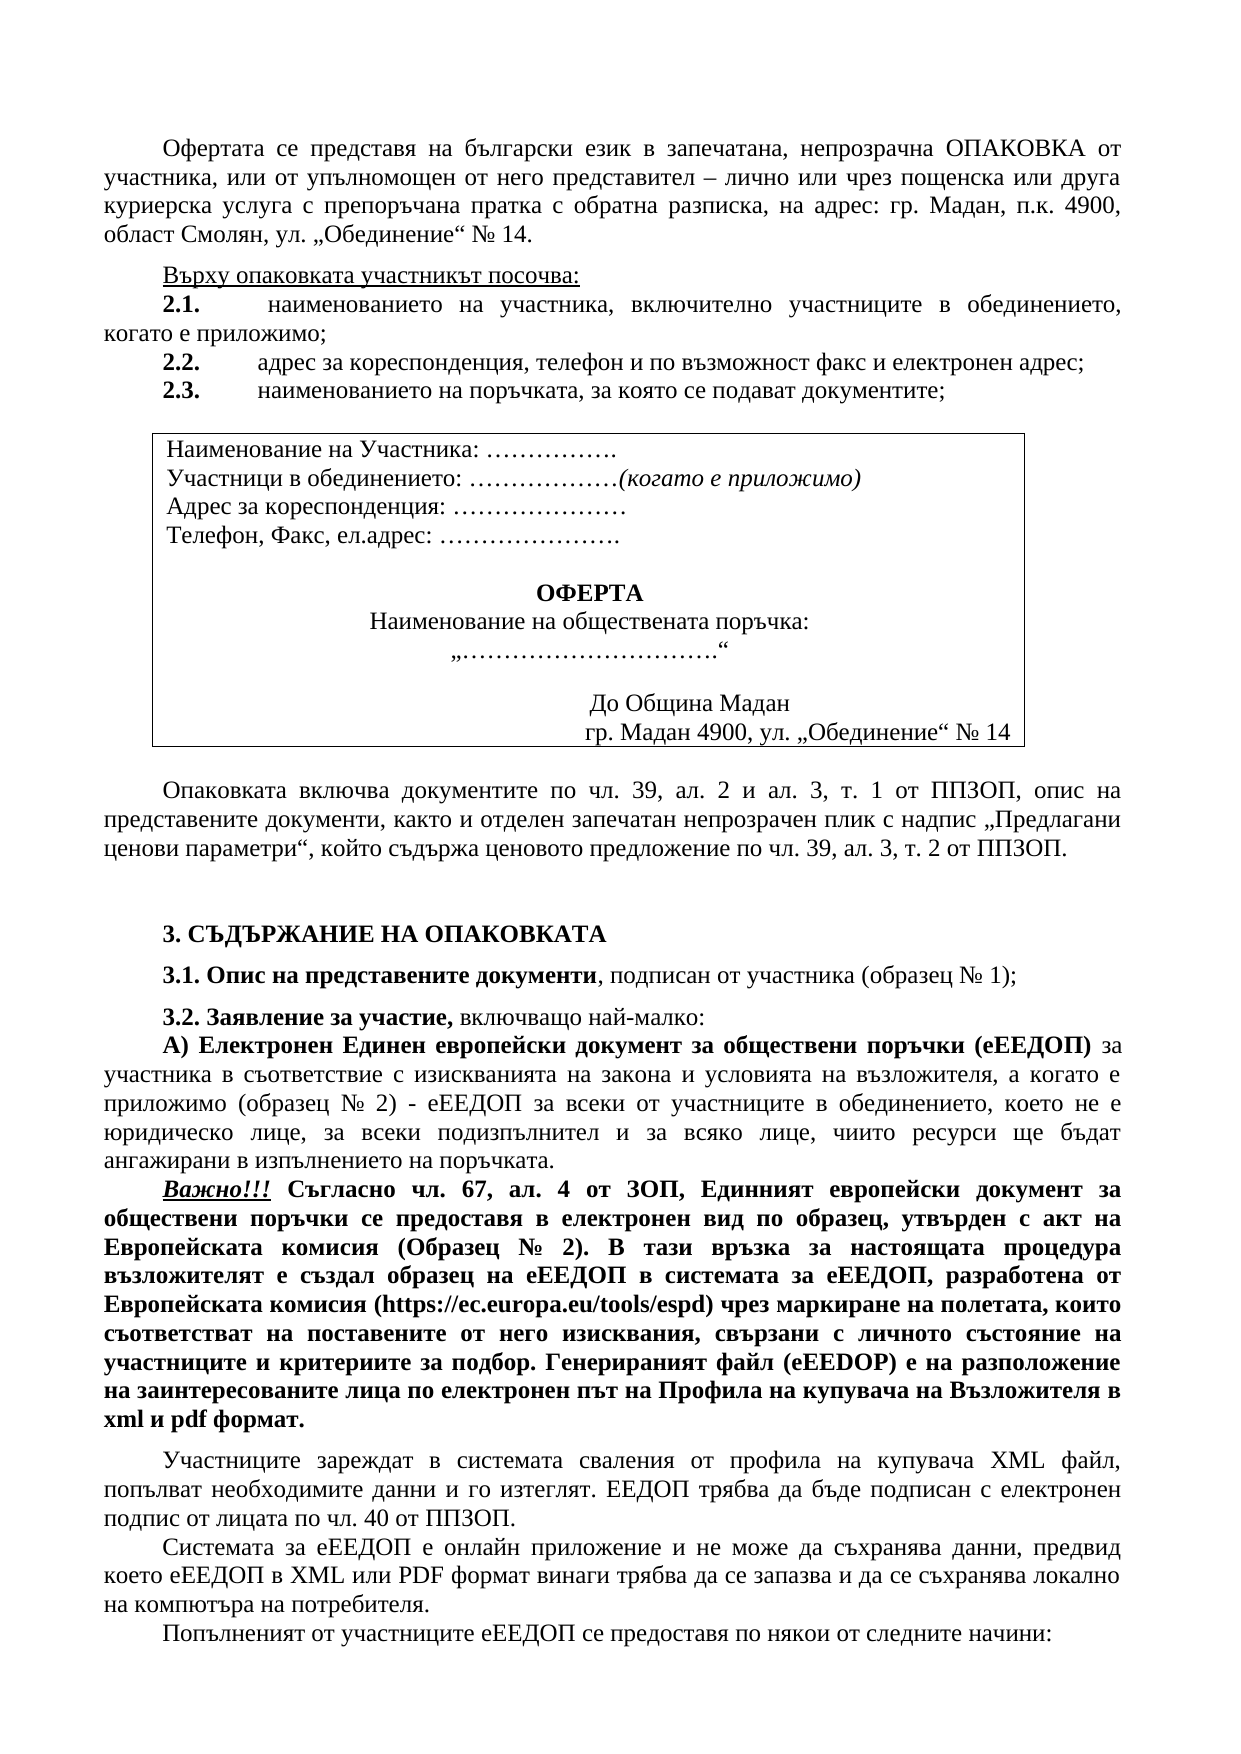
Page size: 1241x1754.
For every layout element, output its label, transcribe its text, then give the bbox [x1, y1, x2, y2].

list адрес за кореспонденция, телефон и по възможност факс и електронен адрес; [103, 347, 1122, 375]
list наименованието на участника, включително участниците в обединението, когато е приложимо; [103, 289, 1122, 347]
text Опаковката включва документите по чл. 39, ал. 2 и ал. 3, т. 1 от ППЗОП, опис на представените документи, както и отделен запечатан непрозрачен плик с надпис „Предлагани ценови параметри“, който съдържа ценовото предложение по чл. 39, ал. 3, т. 2 от ППЗОП. [103, 775, 1122, 862]
text Системата за еЕЕДОП е онлайн приложение и не може да съхранява данни, предвид което еЕЕДОП в XML или PDF формат винаги трябва да се запазва и да се съхранява локално на компютъра на потребителя. [103, 1532, 1122, 1618]
text Важно!!! Съгласно чл. 67, ал. 4 от ЗОП, Единният европейски документ за обществени поръчки се предоставя в електронен вид по образец, утвърден с акт на Европейската комисия (Образец № 2). В тази връзка за настоящата процедура възложителят е създал образец на еЕЕДОП в системата за еЕЕДОП, разработена от Европейската комисия (https://ec.europa.eu/tools/espd) чрез маркиране на полетата, които съответстват на поставените от него изисквания, свързани с личното състояние на участниците и критериите за подбор. Генерираният файл (eEEDOP) е на разположение на заинтересованите лица по електронен път на Профила на купувача на Възложителя в xml и pdf формат. [103, 1174, 1122, 1433]
text Върху опаковката участникът посочва: [103, 260, 1122, 289]
text 3.1. Опис на представените документи, подписан от участника (образец № 1); [103, 960, 1122, 989]
table_header Наименование на Участника: ……………. Участници в обединението: ………………(когато е приложимо) Адрес за кореспонденция: ………………… Телефон, Факс, ел.адрес: …………………. ОФЕРТА Наименование на обществената поръчка: „………………………….“ До Община Мадан гр. Мадан 4900, ул. „Обединение“ № 14 [153, 434, 1024, 746]
text А) Електронен Единен европейски документ за обществени поръчки (еЕЕДОП) за участника в съответствие с изискванията на закона и условията на възложителя, а когато е приложимо (образец № 2) - еЕЕДОП за всеки от участниците в обединението, което не е юридическо лице, за всеки подизпълнител и за всяко лице, чиито ресурси ще бъдат ангажирани в изпълнението на поръчката. [103, 1030, 1122, 1174]
list наименованието на поръчката, за която се подават документите; [103, 375, 1122, 404]
text Участниците зареждат в системата сваления от профила на купувача XML файл, попълват необходимите данни и го изтеглят. ЕЕДОП трябва да бъде подписан с електронен подпис от лицата по чл. 40 от ППЗОП. [103, 1445, 1122, 1532]
text 3.2. Заявление за участие, включващо най-малко: [103, 1002, 1122, 1030]
text Попълненият от участниците еЕЕДОП се предоставя по някои от следните начини: [103, 1618, 1122, 1647]
text Офертата се представя на български език в запечатана, непрозрачна ОПАКОВКА от участника, или от упълномощен от него представител – лично или чрез пощенска или друга куриерска услуга с препоръчана пратка с обратна разписка, на адрес: гр. Мадан, п.к. 4900, област Смолян, ул. „Обединение“ № 14. [103, 133, 1122, 248]
text 3. СЪДЪРЖАНИЕ НА ОПАКОВКАТА [103, 919, 1122, 948]
